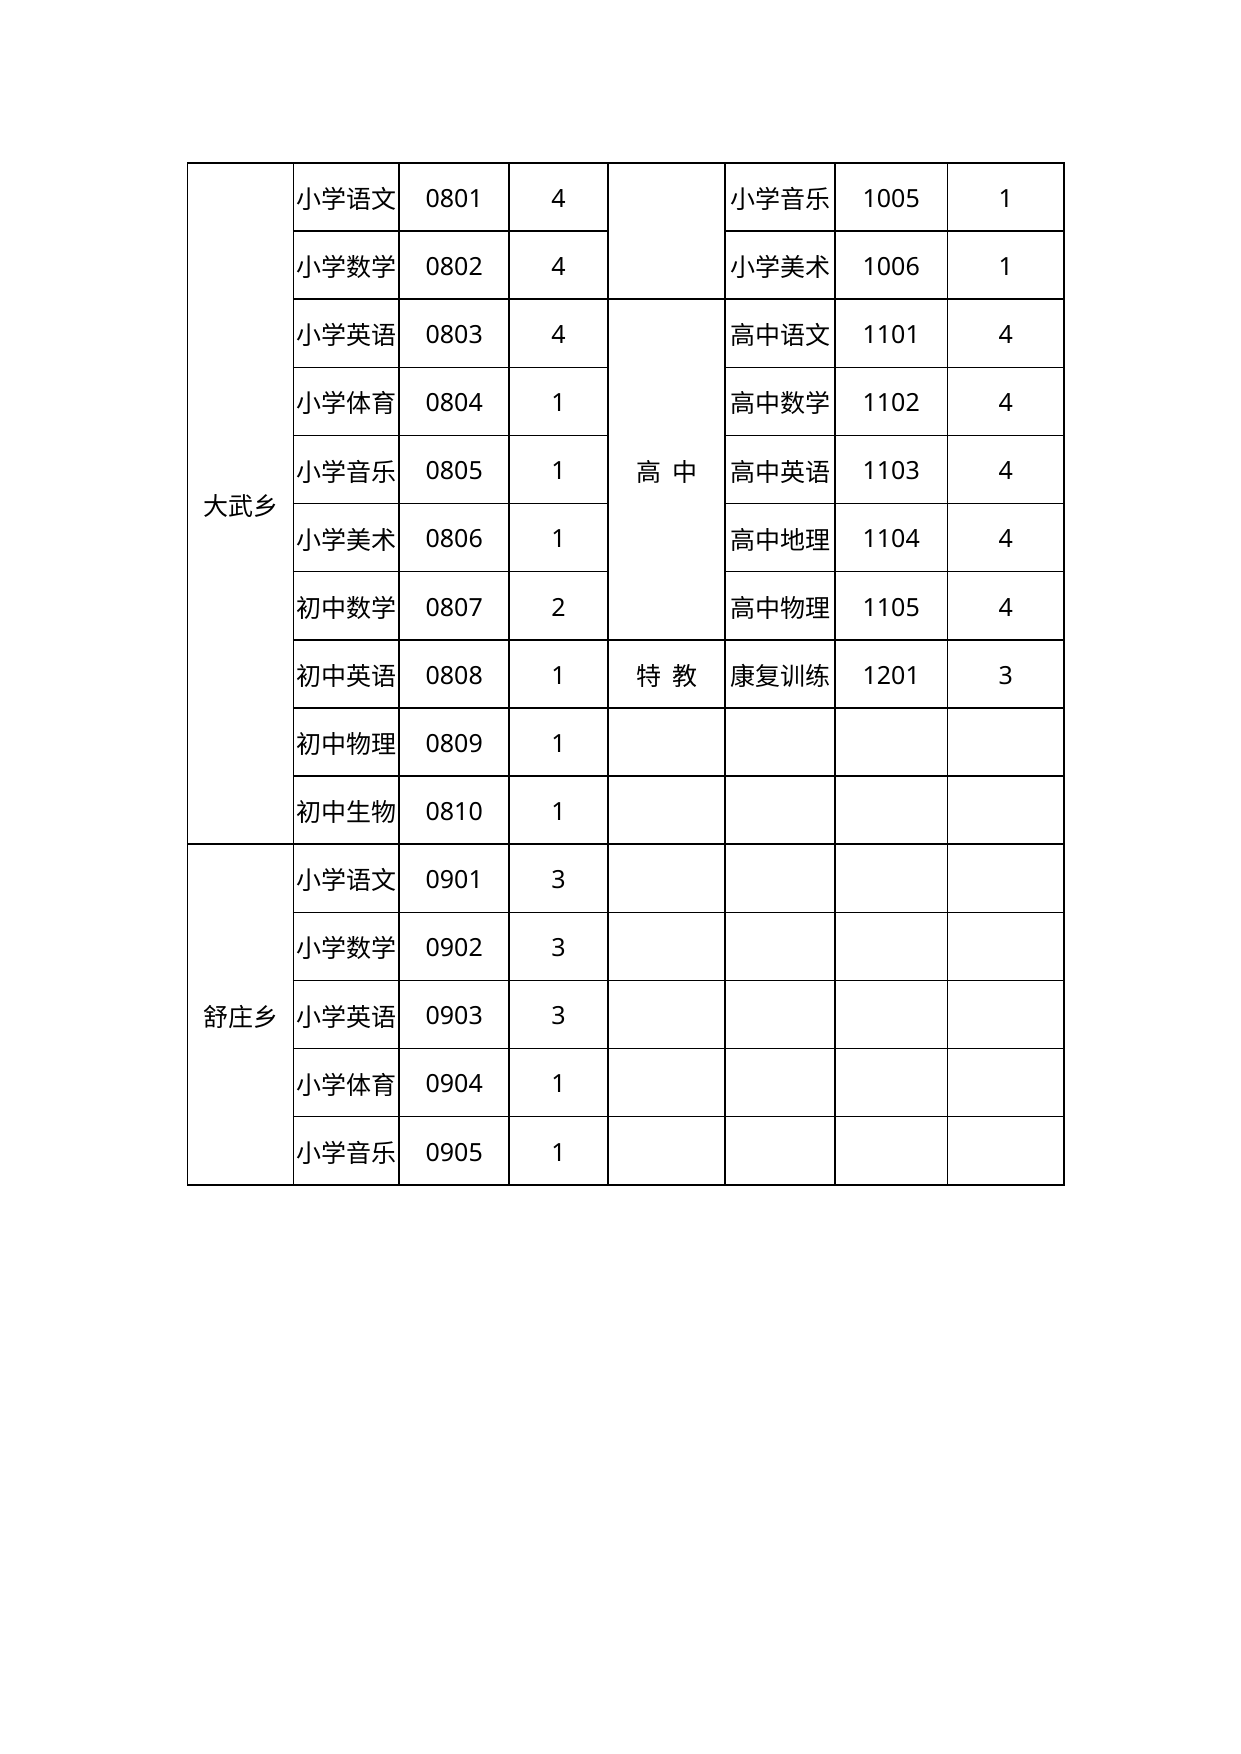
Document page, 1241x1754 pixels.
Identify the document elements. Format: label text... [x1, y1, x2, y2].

table_cell 1 [510, 777, 607, 843]
table_cell 小学体育 [294, 1049, 398, 1116]
table_cell 1 [510, 641, 607, 707]
table_cell 0901 [400, 845, 508, 911]
table_cell 4 [510, 300, 607, 366]
table_cell 1 [510, 1117, 607, 1184]
table_cell 小学语文 [294, 845, 398, 911]
table_cell 0905 [400, 1117, 508, 1184]
table_cell 高中地理 [726, 504, 834, 571]
table_cell [609, 845, 724, 911]
table_cell 小学音乐 [726, 164, 834, 230]
table_cell 0903 [400, 981, 508, 1048]
table_cell [836, 709, 947, 775]
table_cell 1 [510, 504, 607, 571]
table_cell 4 [948, 300, 1063, 366]
table_cell [726, 709, 834, 775]
table_cell 1101 [836, 300, 947, 366]
table_cell 大武乡 [188, 164, 293, 843]
table_cell 小学音乐 [294, 1117, 398, 1184]
table_cell [836, 845, 947, 911]
table_cell 小学数学 [294, 913, 398, 979]
table_cell [836, 1117, 947, 1184]
table_cell 舒庄乡 [188, 845, 293, 1184]
table_cell 4 [948, 368, 1063, 434]
table_cell 高中英语 [726, 436, 834, 503]
table_cell [726, 1049, 834, 1116]
table_cell 1 [948, 164, 1063, 230]
table_cell [609, 1049, 724, 1116]
table_cell [609, 709, 724, 775]
table_cell 1 [948, 232, 1063, 298]
table_cell 1 [510, 368, 607, 434]
table_cell 0808 [400, 641, 508, 707]
table_cell [948, 913, 1063, 979]
table_cell [726, 777, 834, 843]
table_cell 小学美术 [294, 504, 398, 571]
table_cell [726, 1117, 834, 1184]
table_cell 初中生物 [294, 777, 398, 843]
table_cell 0803 [400, 300, 508, 366]
table_cell 小学语文 [294, 164, 398, 230]
table_cell 1 [510, 709, 607, 775]
table_cell [836, 981, 947, 1048]
table_cell 1201 [836, 641, 947, 707]
table_cell [948, 1049, 1063, 1116]
table_cell 0807 [400, 572, 508, 639]
table_cell [948, 845, 1063, 911]
table_cell 3 [510, 913, 607, 979]
table_cell [948, 777, 1063, 843]
table_cell 初中物理 [294, 709, 398, 775]
table_cell 小学英语 [294, 300, 398, 366]
table_cell 高中语文 [726, 300, 834, 366]
table_cell 小学体育 [294, 368, 398, 434]
table_cell 1 [510, 1049, 607, 1116]
table_cell [609, 913, 724, 979]
table_cell 1006 [836, 232, 947, 298]
table_cell 1102 [836, 368, 947, 434]
table_cell [726, 913, 834, 979]
table_cell [726, 845, 834, 911]
table_cell 1 [510, 436, 607, 503]
table_cell 高中物理 [726, 572, 834, 639]
table_cell 0806 [400, 504, 508, 571]
table_cell 小学音乐 [294, 436, 398, 503]
table_cell [836, 1049, 947, 1116]
table_cell 初中数学 [294, 572, 398, 639]
table_cell [609, 1117, 724, 1184]
table_cell 康复训练 [726, 641, 834, 707]
table_cell 特 教 [609, 641, 724, 707]
table_cell 0902 [400, 913, 508, 979]
table_cell 4 [948, 504, 1063, 571]
table_cell 高 中 [609, 300, 724, 639]
table_cell 0802 [400, 232, 508, 298]
table_cell [609, 777, 724, 843]
table_cell 0804 [400, 368, 508, 434]
table_cell 3 [510, 845, 607, 911]
table_cell 1103 [836, 436, 947, 503]
table_cell 初中英语 [294, 641, 398, 707]
table_cell 高中数学 [726, 368, 834, 434]
table_cell [726, 981, 834, 1048]
table_cell 1104 [836, 504, 947, 571]
table_cell 0805 [400, 436, 508, 503]
table_cell 0809 [400, 709, 508, 775]
table_cell 4 [510, 232, 607, 298]
table_cell [948, 981, 1063, 1048]
table_cell 0810 [400, 777, 508, 843]
table_cell 2 [510, 572, 607, 639]
table_cell 4 [948, 572, 1063, 639]
table_cell 1105 [836, 572, 947, 639]
table_cell [948, 1117, 1063, 1184]
table_cell 1005 [836, 164, 947, 230]
table_cell 4 [948, 436, 1063, 503]
table_cell 小学英语 [294, 981, 398, 1048]
table_cell 3 [510, 981, 607, 1048]
table_cell 小学美术 [726, 232, 834, 298]
table_cell 小学数学 [294, 232, 398, 298]
table_cell [948, 709, 1063, 775]
table_cell 4 [510, 164, 607, 230]
table_cell [836, 913, 947, 979]
table_cell 0801 [400, 164, 508, 230]
table_cell [609, 981, 724, 1048]
table_cell [836, 777, 947, 843]
table_cell 0904 [400, 1049, 508, 1116]
table_cell 3 [948, 641, 1063, 707]
